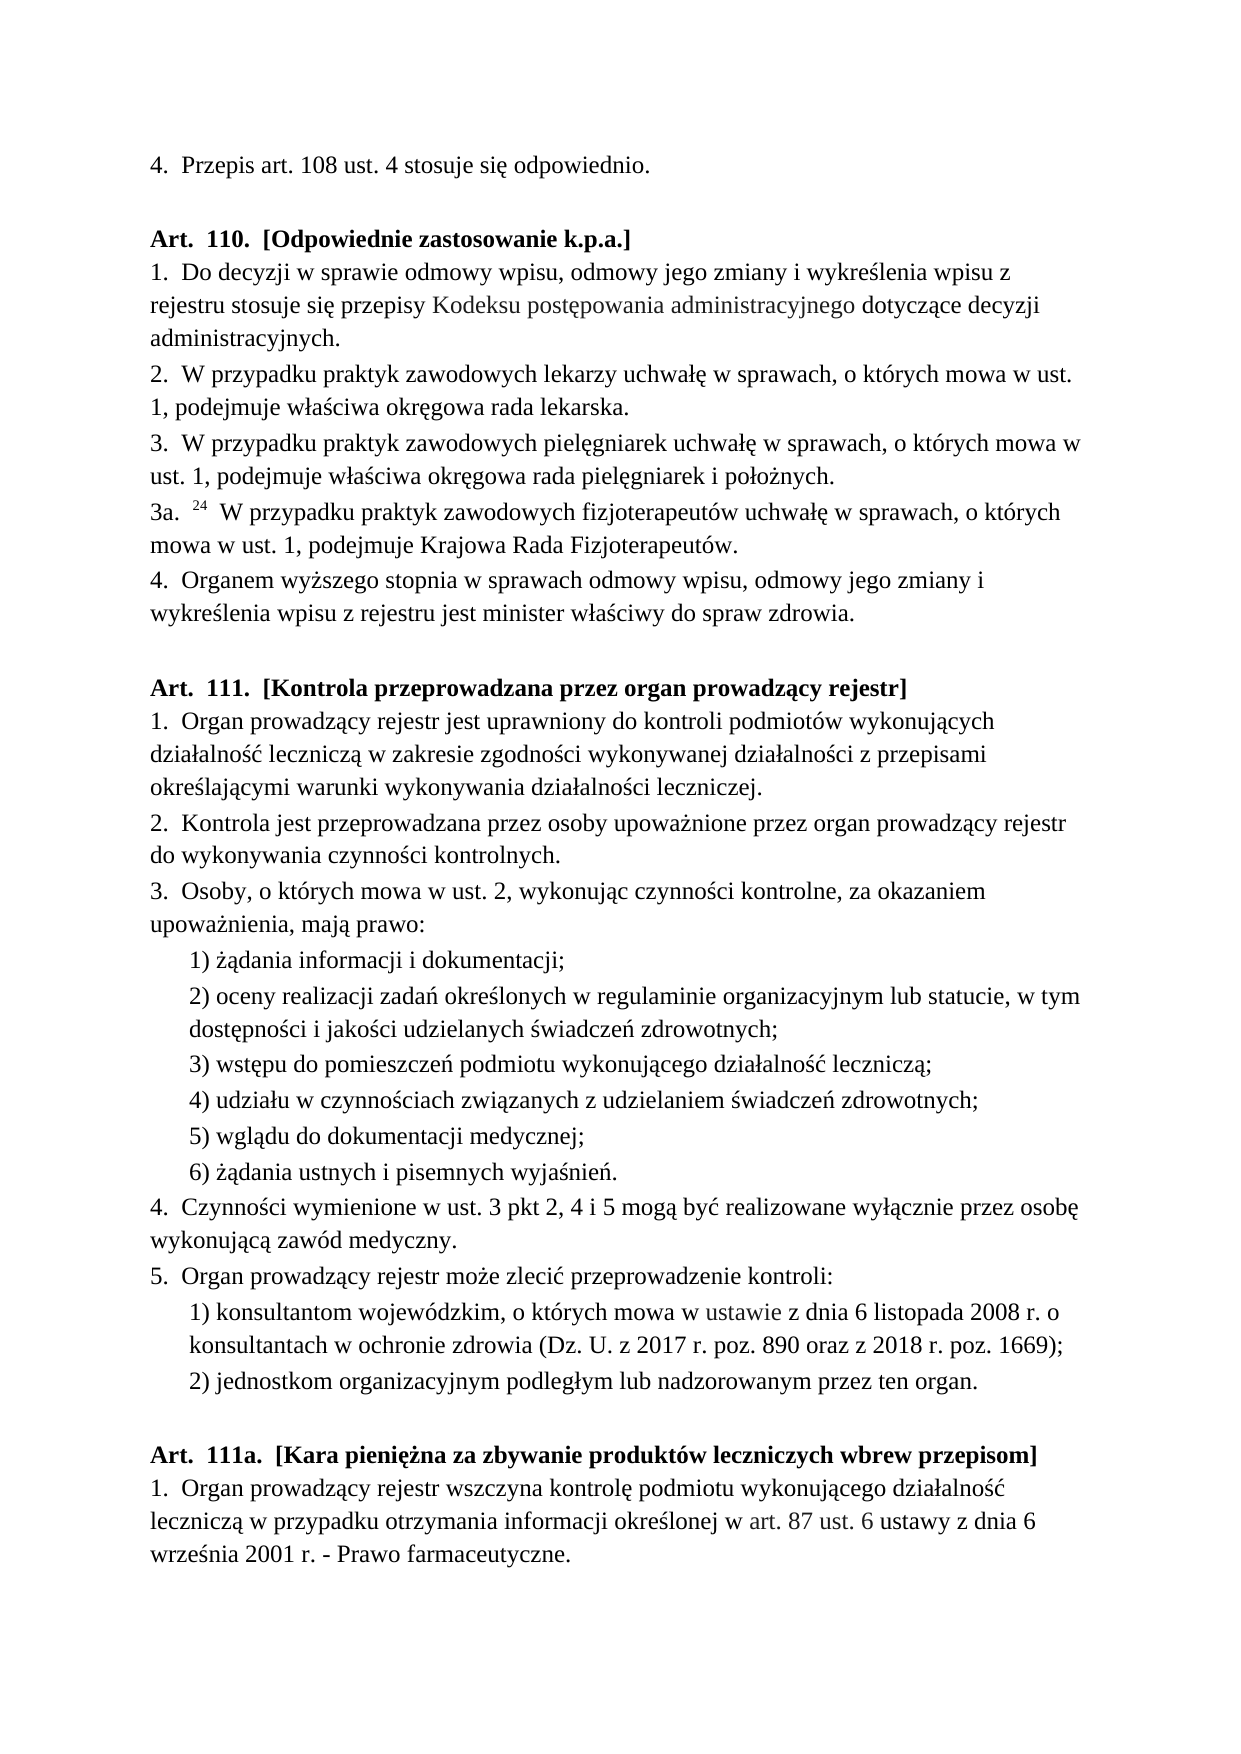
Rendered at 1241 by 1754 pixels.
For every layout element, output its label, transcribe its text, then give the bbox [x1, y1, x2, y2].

text 3. Osoby, o których mowa w ust. 2, wykonując czynności kontrolne, za okazaniem upoważnienia, mają prawo: [150, 876, 1090, 938]
text 2. W przypadku praktyk zawodowych lekarzy uchwałę w sprawach, o których mowa w ust. 1, podejmuje właściwa okręgowa rada lekarska. [150, 359, 1090, 421]
text 1. Organ prowadzący rejestr jest uprawniony do kontroli podmiotów wykonujących działalność leczniczą w zakresie zgodności wykonywanej działalności z przepisami określającymi warunki wykonywania działalności leczniczej. [150, 706, 1090, 801]
text 5. Organ prowadzący rejestr może zlecić przeprowadzenie kontroli: [150, 1261, 1090, 1290]
text 4. Organem wyższego stopnia w sprawach odmowy wpisu, odmowy jego zmiany i wykreślenia wpisu z rejestru jest minister właściwy do spraw zdrowia. [150, 565, 1090, 627]
text 4. Przepis art. 108 ust. 4 stosuje się odpowiednio. [150, 150, 1090, 179]
text 1. Organ prowadzący rejestr wszczyna kontrolę podmiotu wykonującego działalność leczniczą w przypadku otrzymania informacji określonej w art. 87 ust. 6 ustawy z dnia 6 września 2001 r. - Prawo farmaceutyczne. [150, 1473, 1090, 1568]
text 6) żądania ustnych i pisemnych wyjaśnień. [189, 1157, 1090, 1186]
text 3a. 24 W przypadku praktyk zawodowych fizjoterapeutów uchwałę w sprawach, o których mowa w ust. 1, podejmuje Krajowa Rada Fizjoterapeutów. [150, 497, 1090, 558]
text 1. Do decyzji w sprawie odmowy wpisu, odmowy jego zmiany i wykreślenia wpisu z rejestru stosuje się przepisy Kodeksu postępowania administracyjnego dotyczące decyzji administracyjnych. [150, 257, 1090, 352]
text 3) wstępu do pomieszczeń podmiotu wykonującego działalność leczniczą; [189, 1049, 1090, 1078]
text 1) konsultantom wojewódzkim, o których mowa w ustawie z dnia 6 listopada 2008 r. o konsultantach w ochronie zdrowia (Dz. U. z 2017 r. poz. 890 oraz z 2018 r. poz. 1669); [189, 1297, 1090, 1359]
text 2. Kontrola jest przeprowadzana przez osoby upoważnione przez organ prowadzący rejestr do wykonywania czynności kontrolnych. [150, 808, 1090, 869]
text 5) wglądu do dokumentacji medycznej; [189, 1121, 1090, 1150]
text 3. W przypadku praktyk zawodowych pielęgniarek uchwałę w sprawach, o których mowa w ust. 1, podejmuje właściwa okręgowa rada pielęgniarek i położnych. [150, 428, 1090, 490]
text Art. 110. [Odpowiednie zastosowanie k.p.a.] [150, 224, 1090, 253]
text 2) oceny realizacji zadań określonych w regulaminie organizacyjnym lub statucie, w tym dostępności i jakości udzielanych świadczeń zdrowotnych; [189, 981, 1090, 1043]
text 4) udziału w czynnościach związanych z udzielaniem świadczeń zdrowotnych; [189, 1085, 1090, 1114]
text Art. 111. [Kontrola przeprowadzana przez organ prowadzący rejestr] [150, 673, 1090, 702]
text 4. Czynności wymienione w ust. 3 pkt 2, 4 i 5 mogą być realizowane wyłącznie przez osobę wykonującą zawód medyczny. [150, 1192, 1090, 1254]
text 2) jednostkom organizacyjnym podległym lub nadzorowanym przez ten organ. [189, 1366, 1090, 1394]
text 1) żądania informacji i dokumentacji; [189, 945, 1090, 974]
text Art. 111a. [Kara pieniężna za zbywanie produktów leczniczych wbrew przepisom] [150, 1440, 1090, 1469]
